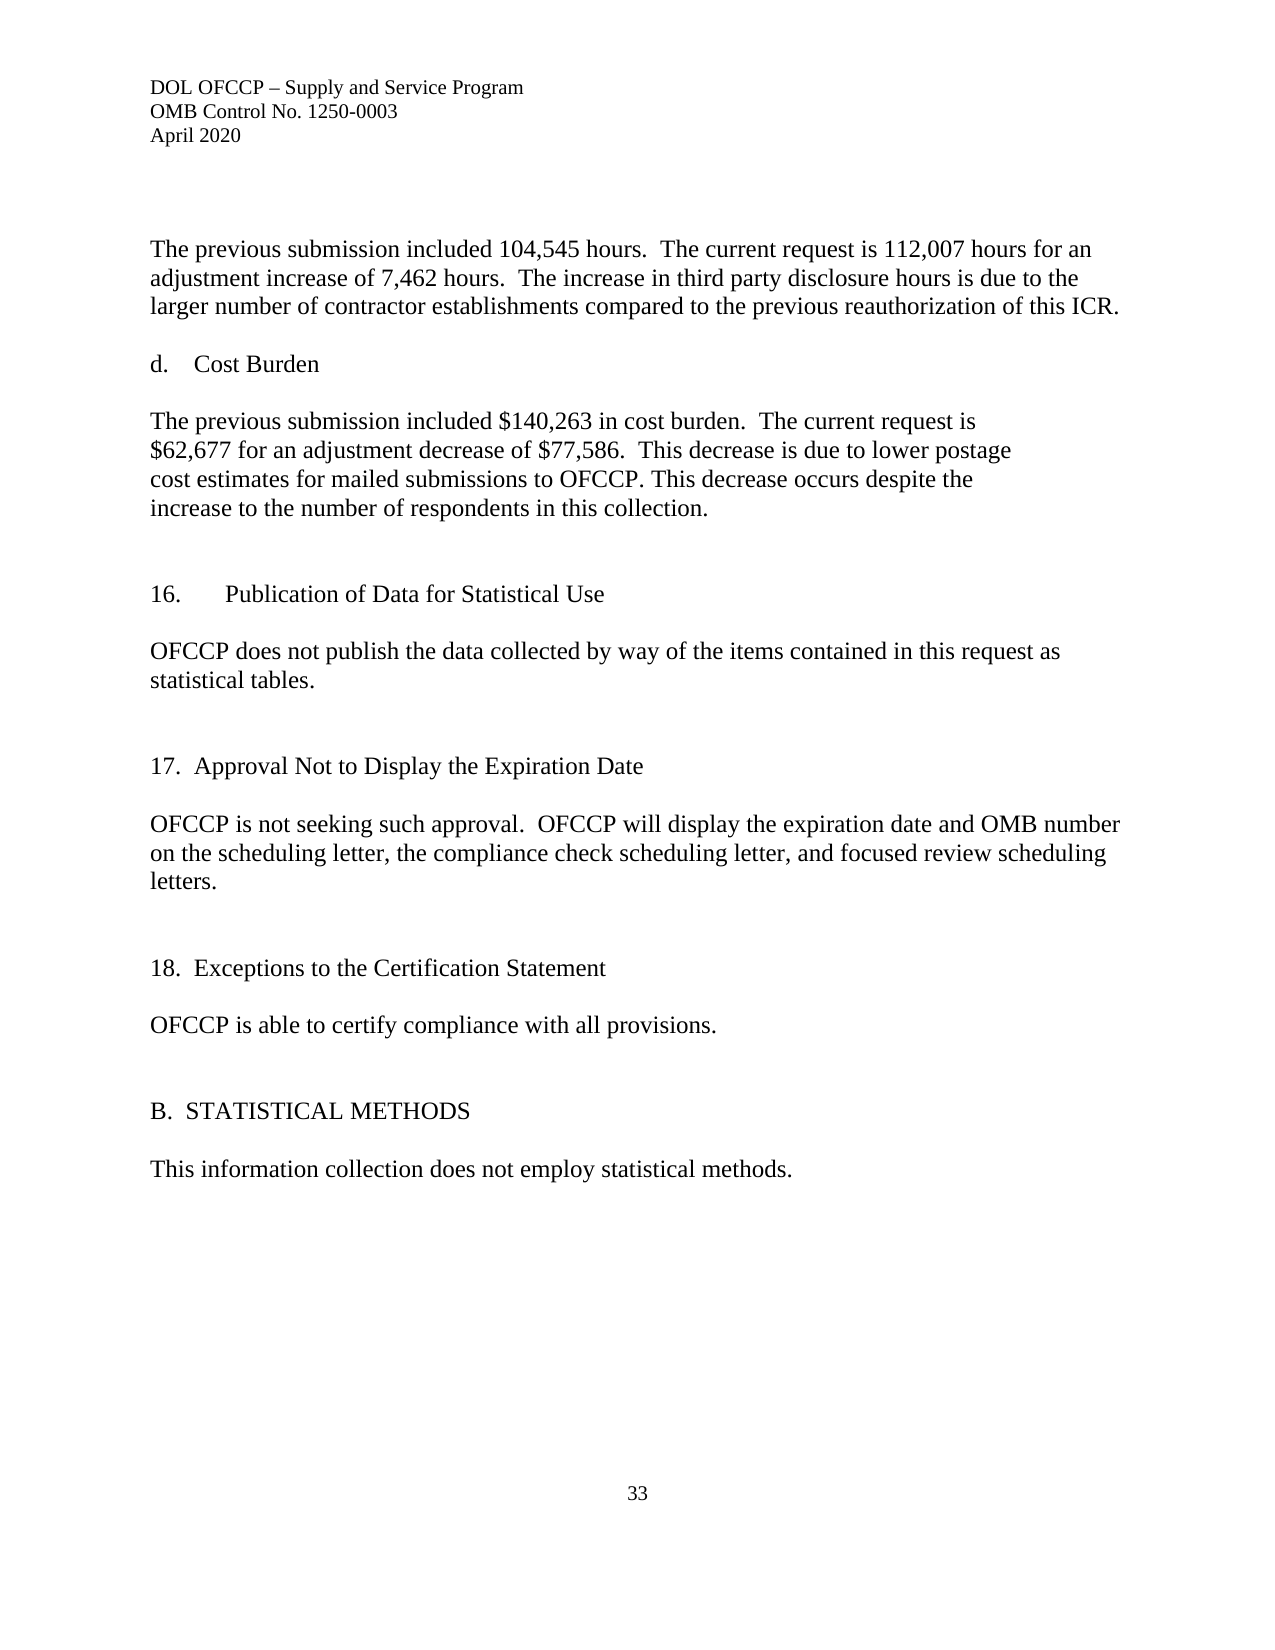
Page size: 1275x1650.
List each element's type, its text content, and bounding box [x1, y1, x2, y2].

text The previous submission included $140,263 in cost burden. The current request is $62,677 for an adjustment decrease of $77,586. This decrease is due to lower postage cost estimates for mailed submissions to OFCCP. This decrease occurs despite the increase to the number of respondents in this collection. [150, 406, 1021, 521]
text B. STATISTICAL METHODS [150, 1096, 1125, 1125]
text d. Cost Burden [150, 349, 1125, 378]
text The previous submission included 104,545 hours. The current request is 112,007 hours for an adjustment increase of 7,462 hours. The increase in third party disclosure hours is due to the larger number of contractor establishments compared to the previous reauthorization of this ICR. [150, 234, 1125, 320]
text OFCCP does not publish the data collected by way of the items contained in this request as statistical tables. [150, 636, 1125, 694]
text 18. Exceptions to the Certification Statement [150, 953, 1021, 981]
text OFCCP is able to certify compliance with all provisions. [150, 1010, 1021, 1039]
text 16. Publication of Data for Statistical Use [150, 579, 1021, 608]
text This information collection does not employ statistical methods. [150, 1154, 1125, 1183]
text 17. Approval Not to Display the Expiration Date [150, 751, 1021, 780]
text OFCCP is not seeking such approval. OFCCP will display the expiration date and OMB number on the scheduling letter, the compliance check scheduling letter, and focused review scheduling letters. [150, 809, 1125, 895]
